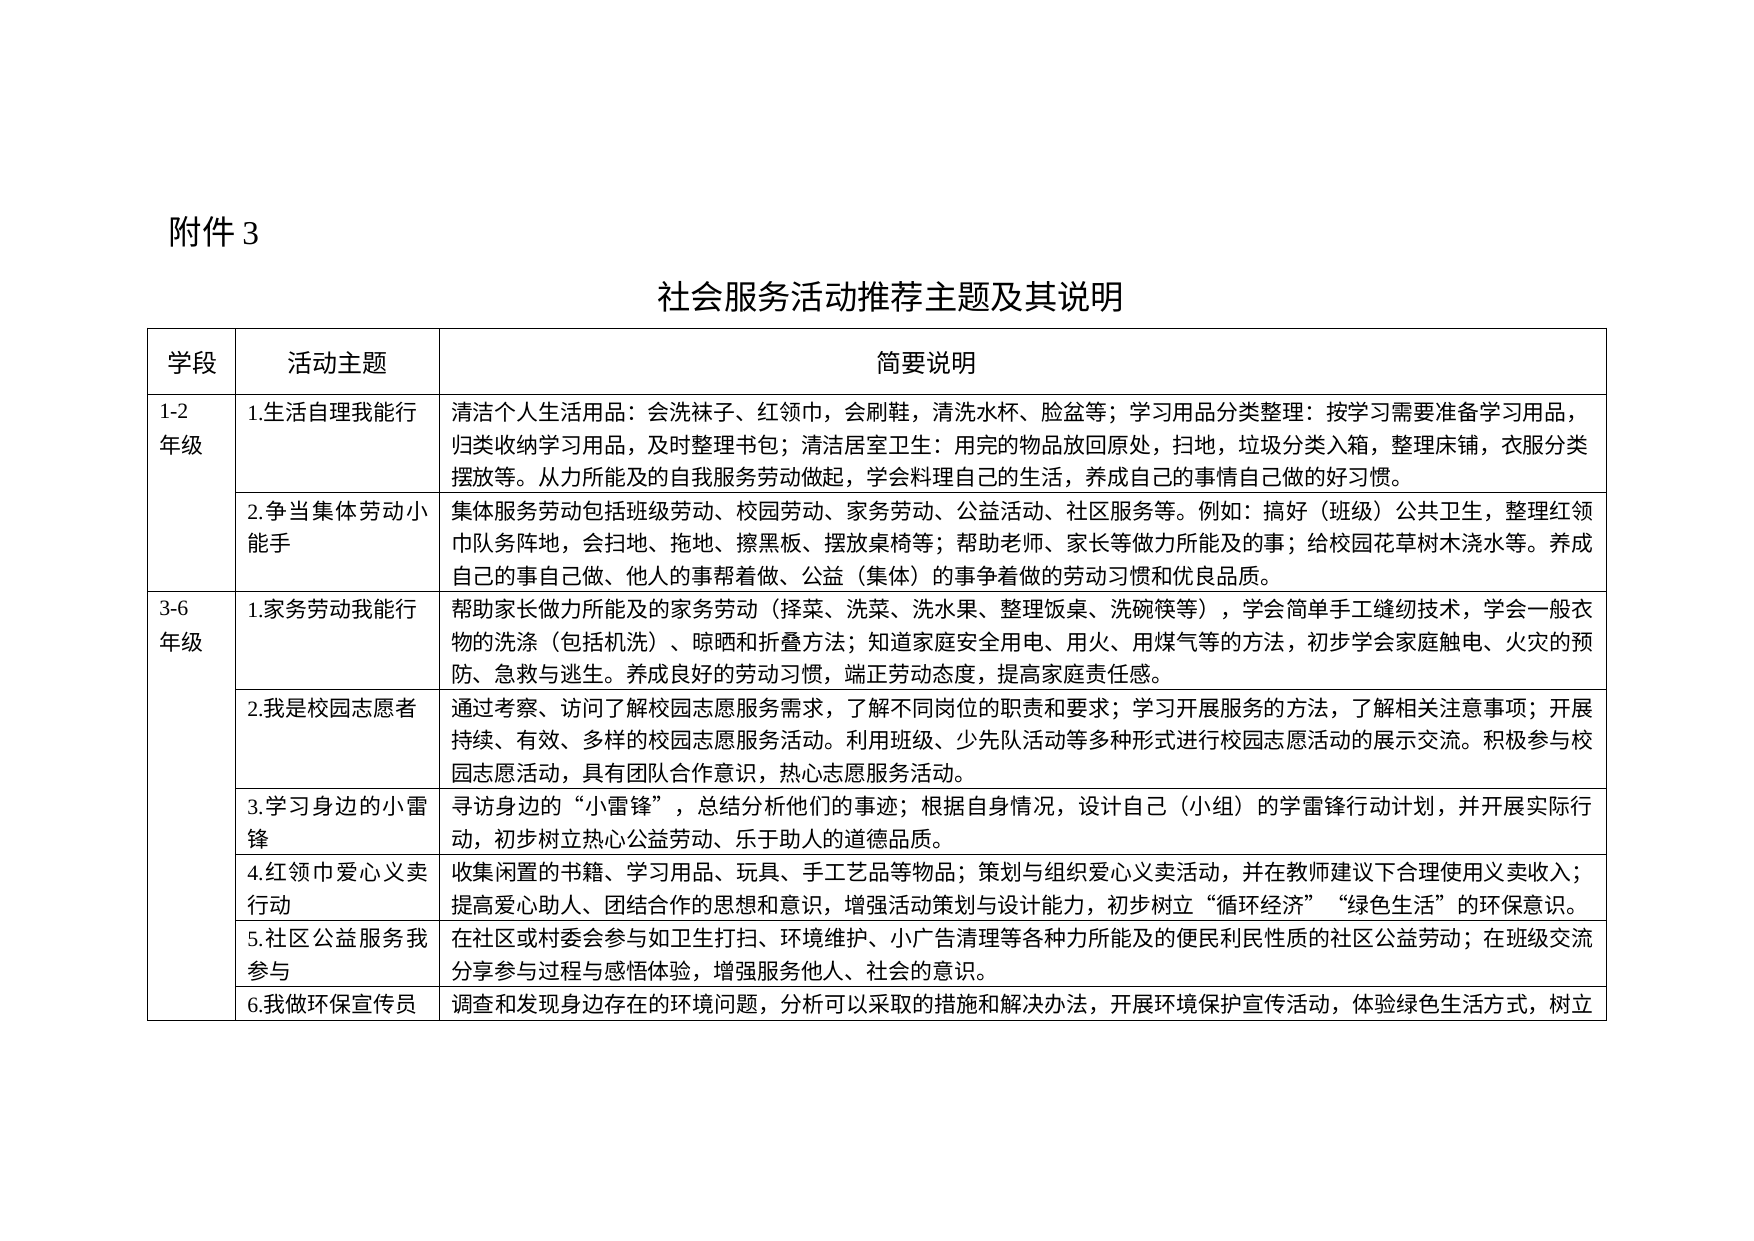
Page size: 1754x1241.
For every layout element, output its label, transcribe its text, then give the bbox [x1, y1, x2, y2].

table_cell 1-2 年级 [148, 395, 235, 591]
table_cell 4.红领巾爱心义卖行动 [236, 855, 439, 920]
table_cell 3-6 年级 [148, 592, 235, 1019]
table_cell 5.社区公益服务我参与 [236, 921, 439, 986]
text 社会服务活动推荐主题及其说明 [150, 263, 1612, 328]
table_cell 3.学习身边的小雷锋 [236, 789, 439, 854]
table_cell 6.我做环保宣传员 [236, 987, 439, 1019]
table_cell 清洁个人生活用品：会洗袜子、红领巾，会刷鞋，清洗水杯、脸盆等；学习用品分类整理：按学习需要准备学习用品，归类收纳学习用品，及时整理书包；清洁居室卫生：用完的物品放回原处，扫地，垃圾分类入箱，整理床铺，衣服分类摆放等。从力所能及的自我服务劳动做起，学会料理自己的生活，养成自己的事情自己做的好习惯。 [440, 395, 1606, 492]
table_cell 1.生活自理我能行 [236, 395, 439, 492]
table_header 简要说明 [440, 329, 1606, 394]
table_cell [440, 987, 1606, 1019]
table_cell 2.争当集体劳动小能手 [236, 493, 439, 591]
text 附件3 [150, 198, 1612, 263]
table_cell 帮助家长做力所能及的家务劳动（择菜、洗菜、洗水果、整理饭桌、洗碗筷等），学会简单手工缝纫技术，学会一般衣物的洗涤（包括机洗）、晾晒和折叠方法；知道家庭安全用电、用火、用煤气等的方法，初步学会家庭触电、火灾的预防、急救与逃生。养成良好的劳动习惯，端正劳动态度，提高家庭责任感。 [440, 592, 1606, 689]
table_cell 收集闲置的书籍、学习用品、玩具、手工艺品等物品；策划与组织爱心义卖活动，并在教师建议下合理使用义卖收入；提高爱心助人、团结合作的思想和意识，增强活动策划与设计能力，初步树立“循环经济”“绿色生活”的环保意识。 [440, 855, 1606, 920]
table_header 活动主题 [236, 329, 439, 394]
table_cell 通过考察、访问了解校园志愿服务需求，了解不同岗位的职责和要求；学习开展服务的方法，了解相关注意事项；开展持续、有效、多样的校园志愿服务活动。利用班级、少先队活动等多种形式进行校园志愿活动的展示交流。积极参与校园志愿活动，具有团队合作意识，热心志愿服务活动。 [440, 690, 1606, 788]
table_cell 2.我是校园志愿者 [236, 690, 439, 788]
table_cell 寻访身边的“小雷锋”，总结分析他们的事迹；根据自身情况，设计自己（小组）的学雷锋行动计划，并开展实际行动，初步树立热心公益劳动、乐于助人的道德品质。 [440, 789, 1606, 854]
table_cell 1.家务劳动我能行 [236, 592, 439, 689]
table_header 学段 [148, 329, 235, 394]
table_cell 在社区或村委会参与如卫生打扫、环境维护、小广告清理等各种力所能及的便民利民性质的社区公益劳动；在班级交流分享参与过程与感悟体验，增强服务他人、社会的意识。 [440, 921, 1606, 986]
table_cell 集体服务劳动包括班级劳动、校园劳动、家务劳动、公益活动、社区服务等。例如：搞好（班级）公共卫生，整理红领巾队务阵地，会扫地、拖地、擦黑板、摆放桌椅等；帮助老师、家长等做力所能及的事；给校园花草树木浇水等。养成自己的事自己做、他人的事帮着做、公益（集体）的事争着做的劳动习惯和优良品质。 [440, 493, 1606, 591]
